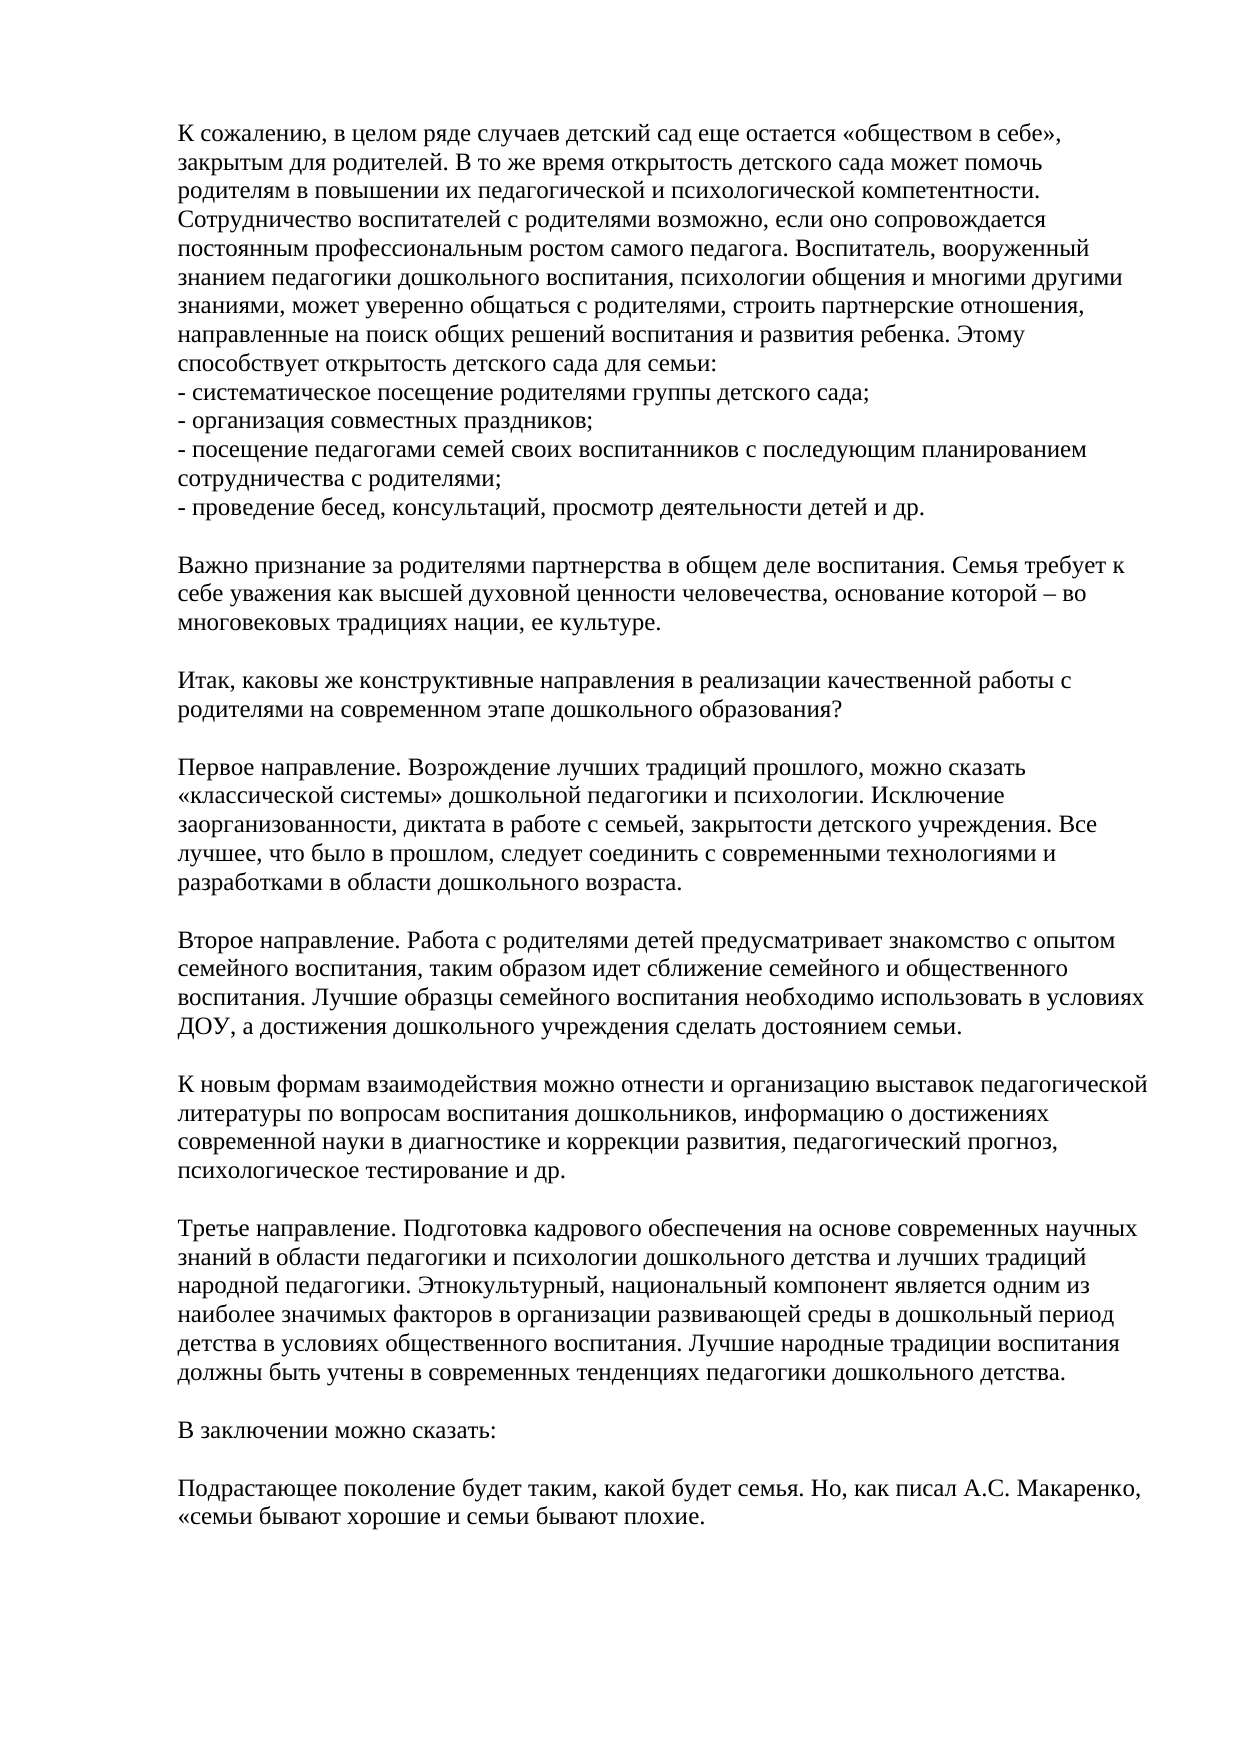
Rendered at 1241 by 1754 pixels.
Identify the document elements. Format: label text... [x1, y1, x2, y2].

text Итак, каковы же конструктивные направления в реализации качественной работы с родителями на современном этапе дошкольного образования? [177, 665, 1152, 723]
text К сожалению, в целом ряде случаев детский сад еще остается «обществом в себе», закрытым для родителей. В то же время открытость детского сада может помочь родителям в повышении их педагогической и психологической компетентности. Сотрудничество воспитателей с родителями возможно, если оно сопровождается постоянным профессиональным ростом самого педагога. Воспитатель, вооруженный знанием педагогики дошкольного воспитания, психологии общения и многими другими знаниями, может уверенно общаться с родителями, строить партнерские отношения, направленные на поиск общих решений воспитания и развития ребенка. Этому способствует открытость детского сада для семьи: - систематическое посещение родителями группы детского сада; - организация совместных праздников; - посещение педагогами семей своих воспитанников с последующим планированием сотрудничества с родителями; - проведение бесед, консультаций, просмотр деятельности детей и др. [177, 118, 1152, 521]
text К новым формам взаимодействия можно отнести и организацию выставок педагогической литературы по вопросам воспитания дошкольников, информацию о достижениях современной науки в диагностике и коррекции развития, педагогический прогноз, психологическое тестирование и др. [177, 1069, 1152, 1184]
text Подрастающее поколение будет таким, какой будет семья. Но, как писал А.С. Макаренко, «семьи бывают хорошие и семьи бывают плохие. [177, 1473, 1152, 1530]
text Первое направление. Возрождение лучших традиций прошлого, можно сказать «классической системы» дошкольной педагогики и психологии. Исключение заорганизованности, диктата в работе с семьей, закрытости детского учреждения. Все лучшее, что было в прошлом, следует соединить с современными технологиями и разработками в области дошкольного возраста. [177, 752, 1152, 896]
text Третье направление. Подготовка кадрового обеспечения на основе современных научных знаний в области педагогики и психологии дошкольного детства и лучших традиций народной педагогики. Этнокультурный, национальный компонент является одним из наиболее значимых факторов в организации развивающей среды в дошкольный период детства в условиях общественного воспитания. Лучшие народные традиции воспитания должны быть учтены в современных тенденциях педагогики дошкольного детства. [177, 1213, 1152, 1386]
text В заключении можно сказать: [177, 1415, 1152, 1443]
text Важно признание за родителями партнерства в общем деле воспитания. Семья требует к себе уважения как высшей духовной ценности человечества, основание которой – во многовековых традициях нации, ее культуре. [177, 550, 1152, 636]
text Второе направление. Работа с родителями детей предусматривает знакомство с опытом семейного воспитания, таким образом идет сближение семейного и общественного воспитания. Лучшие образцы семейного воспитания необходимо использовать в условиях ДОУ, а достижения дошкольного учреждения сделать достоянием семьи. [177, 925, 1152, 1040]
